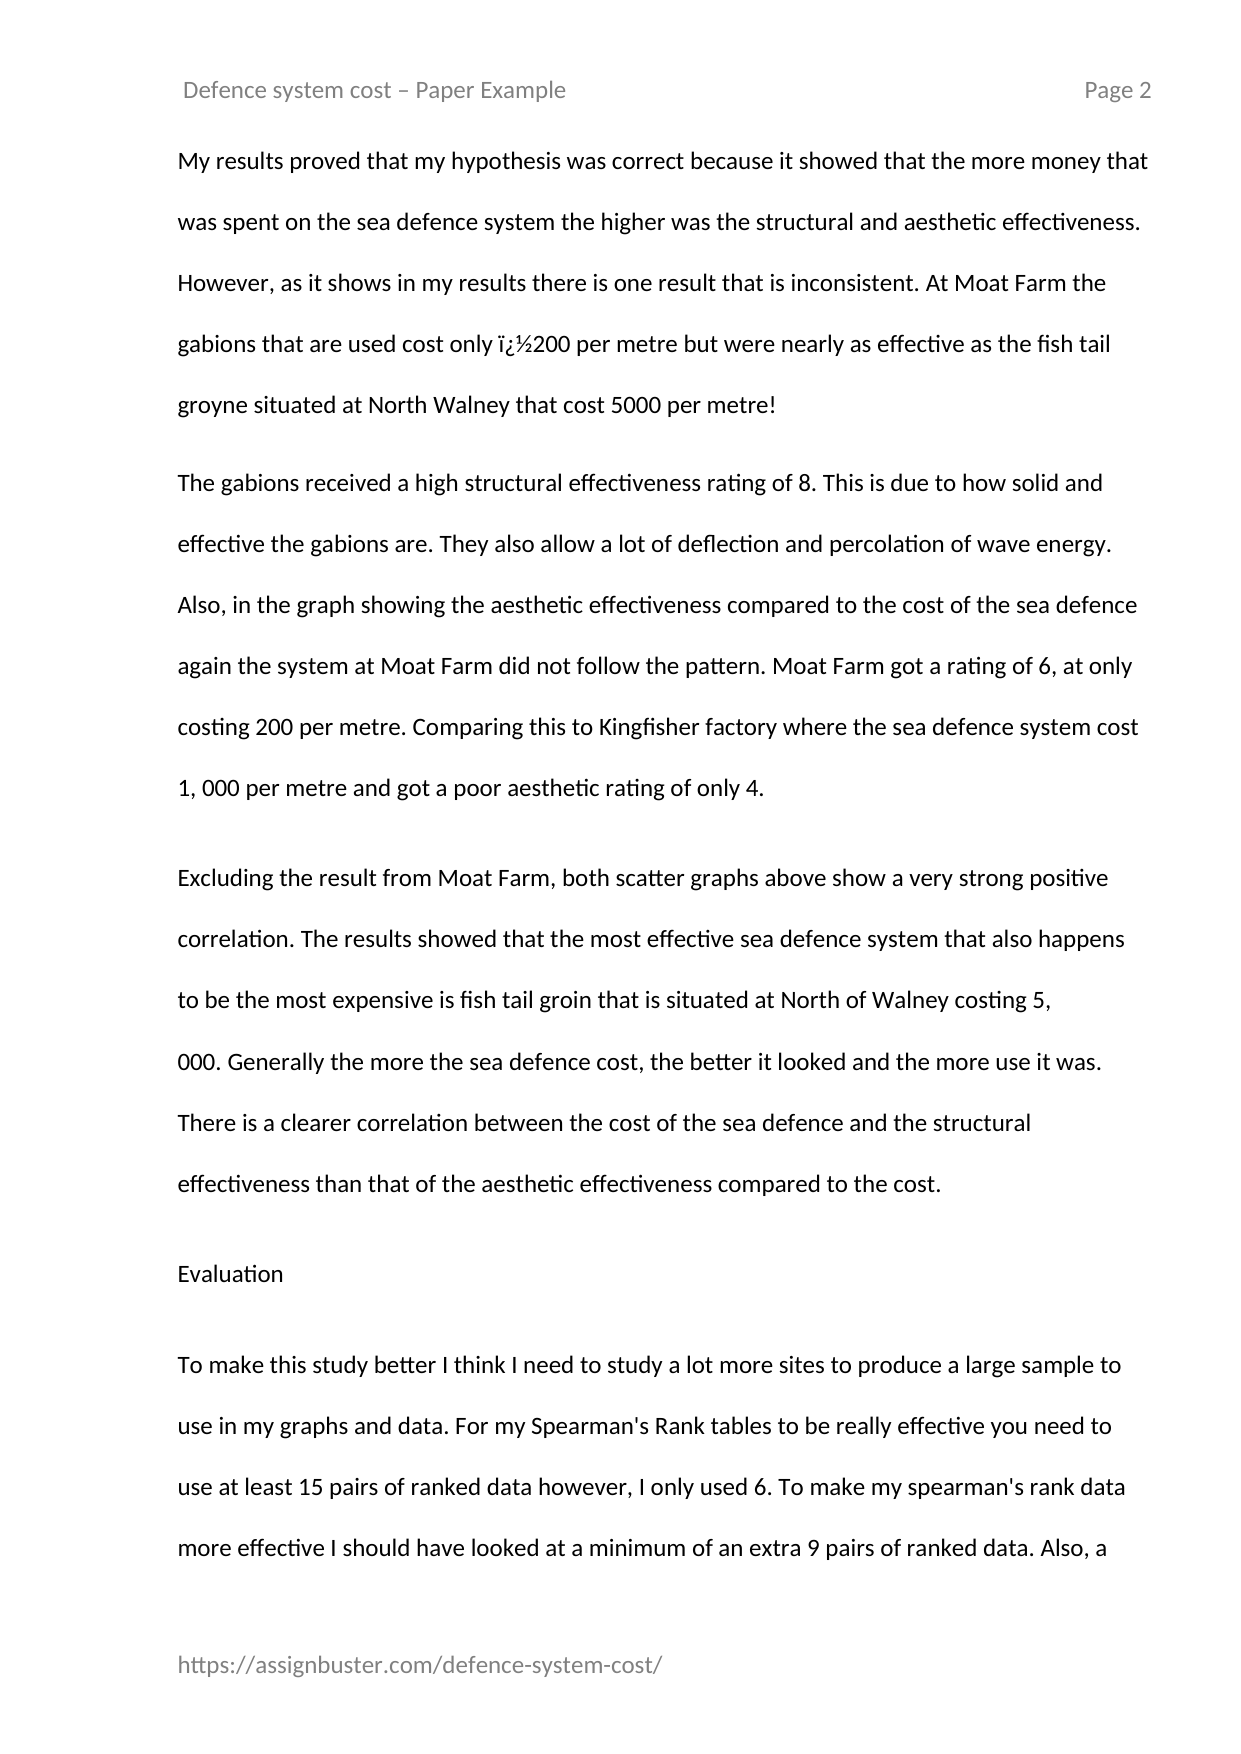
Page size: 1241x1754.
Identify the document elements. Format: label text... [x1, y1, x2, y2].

text Excluding the result from Moat Farm, both scatter graphs above show a very strong positive correlation. The results showed that the most effective sea defence system that also happens to be the most expensive is fish tail groin that is situated at North of Walney costing 5, 000. Generally the more the sea defence cost, the better it looked and the more use it was. There is a clearer correlation between the cost of the sea defence and the structural effectiveness than that of the aesthetic effectiveness compared to the cost. [177, 863, 1152, 1198]
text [177, 1349, 1152, 1562]
text My results proved that my hypothesis was correct because it showed that the more money that was spent on the sea defence system the higher was the structural and aesthetic effectiveness. However, as it shows in my results there is one result that is inconsistent. At Moat Farm the gabions that are used cost only ï¿½200 per metre but were nearly as effective as the fish tail groyne situated at North Walney that cost 5000 per metre! [177, 145, 1152, 420]
text Evaluation [177, 1258, 1152, 1289]
text The gabions received a high structural effectiveness rating of 8. This is due to how solid and effective the gabions are. They also allow a lot of deflection and percolation of wave energy. Also, in the graph showing the aesthetic effectiveness compared to the cost of the sea defence again the system at Moat Farm did not follow the pattern. Moat Farm got a rating of 6, at only costing 200 per metre. Comparing this to Kingfisher factory where the sea defence system cost 1, 000 per metre and got a poor aesthetic rating of only 4. [177, 467, 1152, 803]
